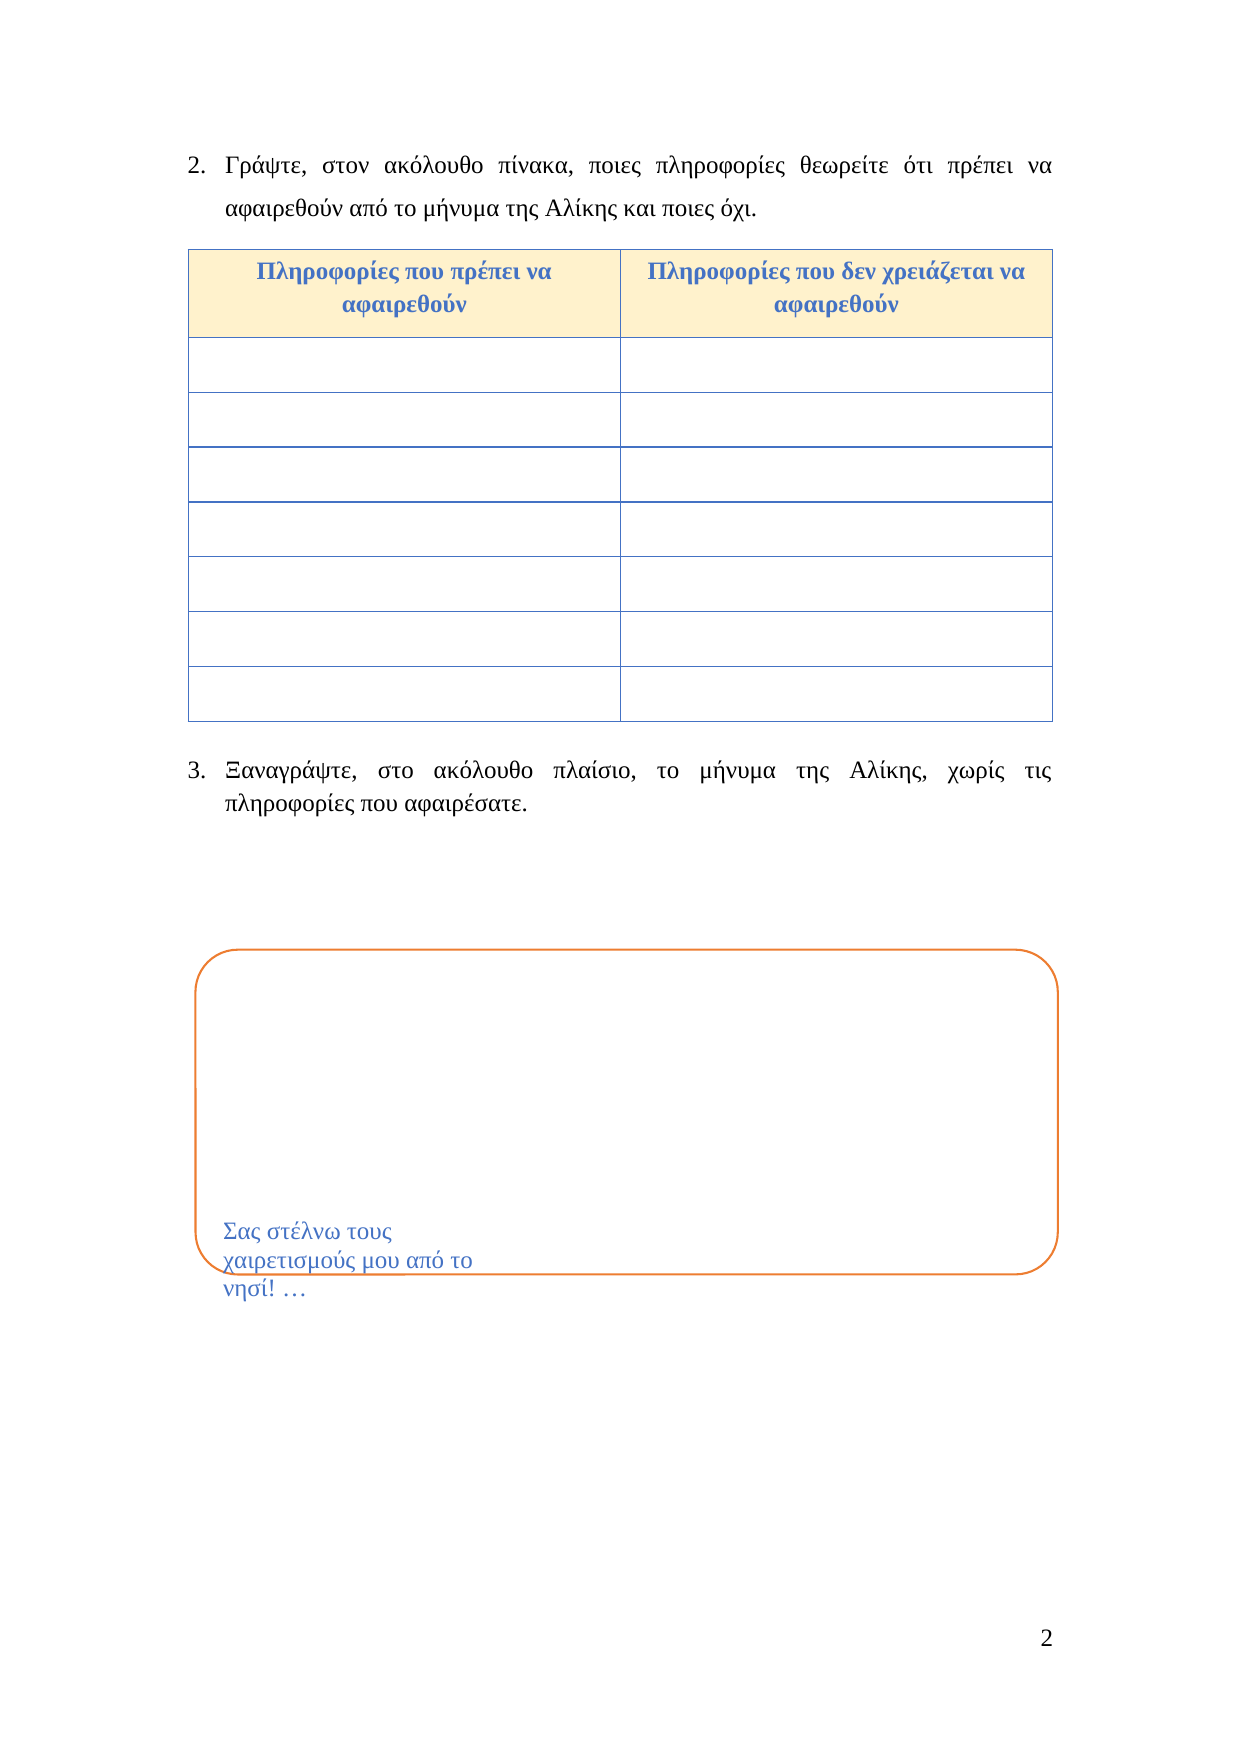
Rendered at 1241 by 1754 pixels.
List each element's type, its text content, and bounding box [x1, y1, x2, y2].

table_cell [621, 667, 1052, 721]
table_cell [189, 612, 620, 666]
table_cell [621, 503, 1052, 556]
list Γράψτε, στον ακόλουθο πίνακα, ποιες πληροφορίες θεωρείτε ότι πρέπει να αφαιρεθούν από το μήνυμα της Αλίκης και ποιες όχι. [187, 150, 1053, 222]
table_cell [189, 448, 620, 501]
table_cell [189, 338, 620, 392]
table_header Πληροφορίες που δεν χρειάζεται να αφαιρεθούν [621, 250, 1052, 337]
table_cell [189, 557, 620, 611]
table_cell [189, 503, 620, 556]
list Ξαναγράψτε, στο ακόλουθο πλαίσιο, το μήνυμα της Αλίκης, χωρίς τις πληροφορίες που αφαιρέσατε. [187, 755, 1053, 817]
table_cell [621, 557, 1052, 611]
table_header Πληροφορίες που πρέπει να αφαιρεθούν [189, 250, 620, 337]
table_cell [621, 338, 1052, 392]
table_cell [621, 393, 1052, 446]
table_cell [621, 612, 1052, 666]
table_cell [189, 667, 620, 721]
table_cell [189, 393, 620, 446]
table_cell [621, 448, 1052, 501]
